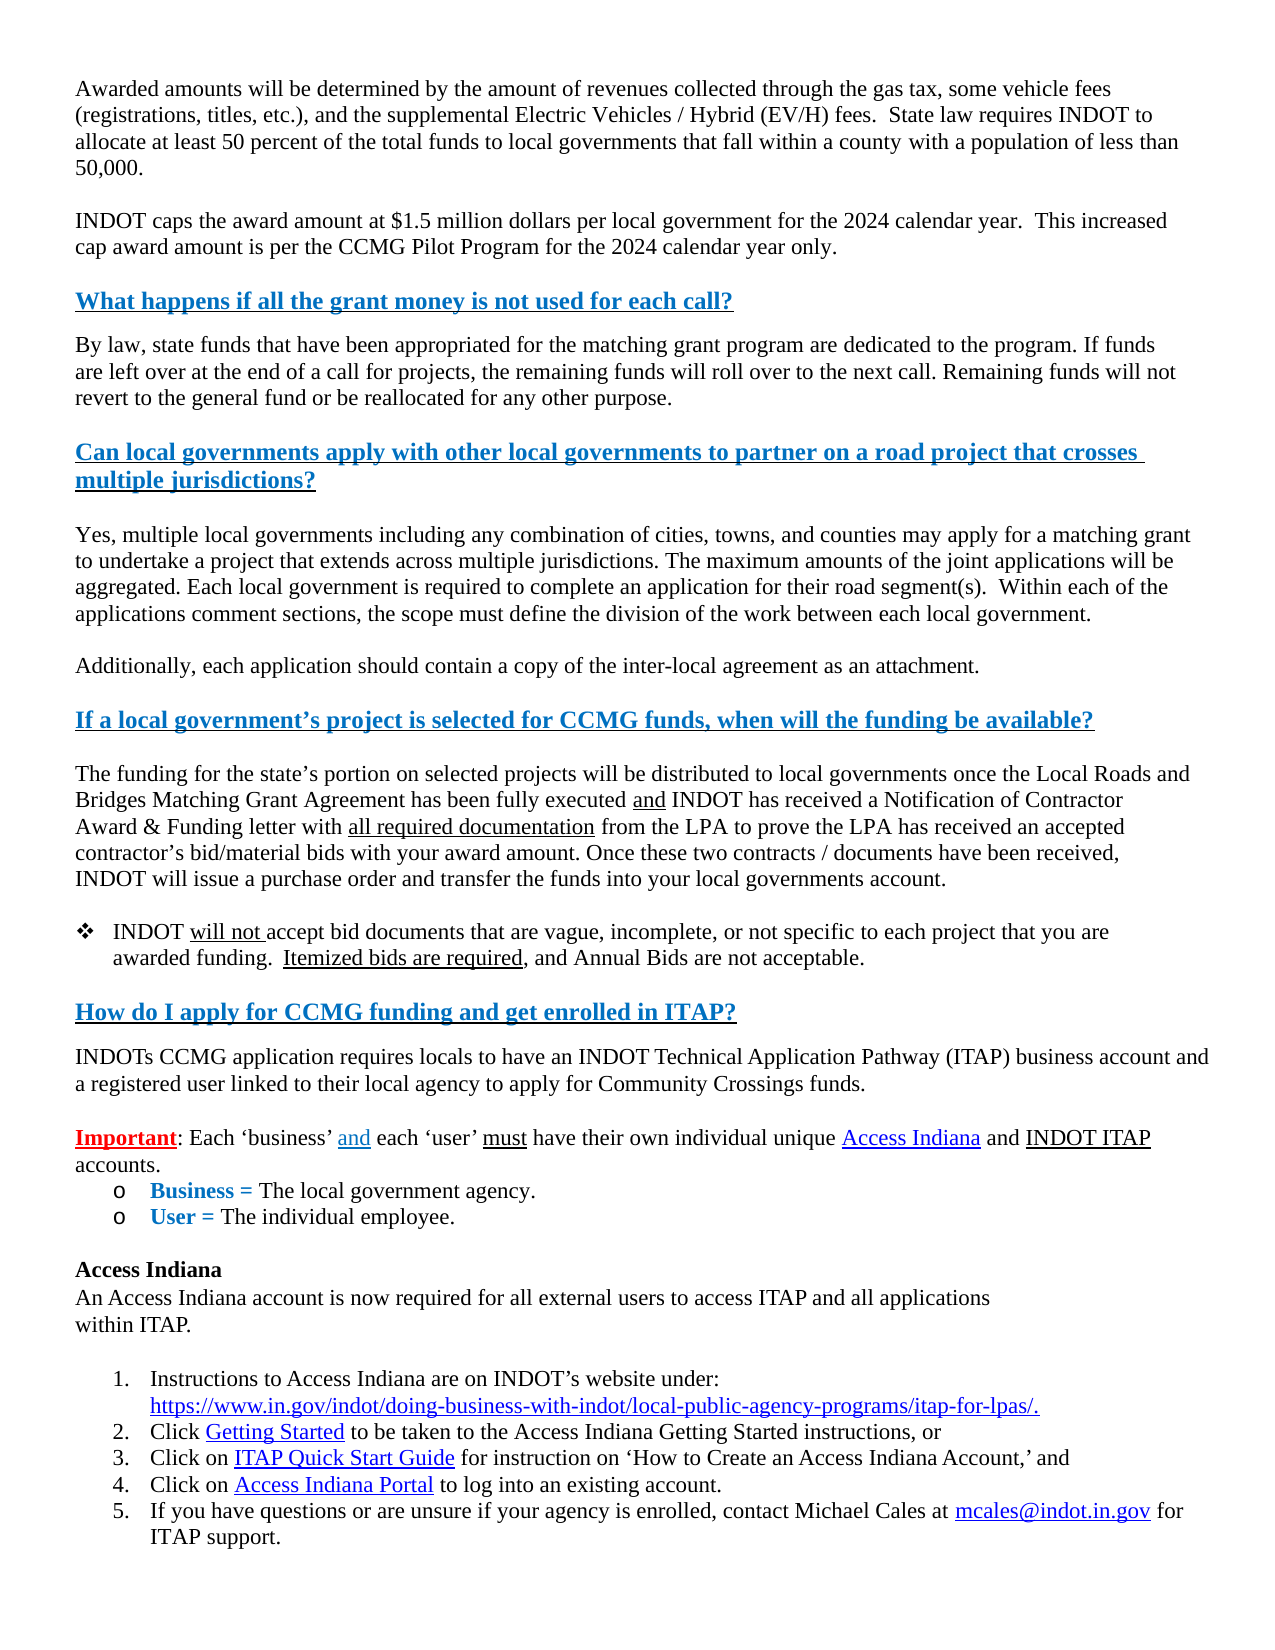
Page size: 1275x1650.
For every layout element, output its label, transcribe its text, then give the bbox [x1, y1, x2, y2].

text Important: Each ‘business’ and each ‘user’ must have their own individual unique Access Indiana and INDOT ITAP accounts. [75, 1124, 1215, 1177]
text within ITAP. [75, 1311, 1215, 1339]
text INDOTs CCMG application requires locals to have an INDOT Technical Application Pathway (ITAP) business account and a registered user linked to their local agency to apply for Community Crossings funds. [75, 1043, 1215, 1098]
list Click on Access Indiana Portal to log into an existing account. [112, 1471, 1215, 1497]
subtitle What happens if all the grant money is not used for each call? [75, 286, 1215, 314]
subtitle How do I apply for CCMG funding and get enrolled in ITAP? [75, 997, 1215, 1026]
list Click Getting Started to be taken to the Access Indiana Getting Started instructions, or [112, 1418, 1215, 1444]
text Awarded amounts will be determined by the amount of revenues collected through the gas tax, some vehicle fees (registrations, titles, etc.), and the supplemental Electric Vehicles / Hybrid (EV/H) fees. State law requires INDOT to allocate at least 50 percent of the total funds to local governments that fall within a county with a population of less than 50,000. [75, 75, 1191, 180]
text Additionally, each application should contain a copy of the inter-local agreement as an attachment. [75, 652, 1215, 678]
text INDOT caps the award amount at $1.5 million dollars per local government for the 2024 calendar year. This increased cap award amount is per the CCMG Pilot Program for the 2024 calendar year only. [75, 207, 1191, 259]
list User = The individual employee. [112, 1203, 1215, 1230]
subtitle If a local government’s project is selected for CCMG funds, when will the funding be available? [75, 705, 1215, 733]
list If you have questions or are unsure if your agency is enrolled, contact Michael Cales at mcales@indot.in.gov for ITAP support. [112, 1497, 1215, 1550]
text Yes, multiple local governments including any combination of cities, towns, and counties may apply for a matching grant to undertake a project that extends across multiple jurisdictions. The maximum amounts of the joint applications will be aggregated. Each local government is required to complete an application for their road segment(s). Within each of the applications comment sections, the scope must define the division of the work between each local government. [75, 521, 1191, 626]
text Access Indiana [75, 1256, 1215, 1284]
text The funding for the state’s portion on selected projects will be distributed to local governments once the Local Roads and Bridges Matching Grant Agreement has been fully executed and INDOT has received a Notification of Contractor Award & Funding letter with all required documentation from the LPA to prove the LPA has received an accepted contractor’s bid/material bids with your award amount. Once these two contracts / documents have been received, INDOT will issue a purchase order and transfer the funds into your local governments account. [75, 760, 1191, 892]
list INDOT will not accept bid documents that are vague, incomplete, or not specific to each project that you are awarded funding. Itemized bids are required, and Annual Bids are not acceptable. [75, 918, 1139, 971]
list Business = The local government agency. [112, 1177, 1215, 1203]
text By law, state funds that have been appropriated for the matching grant program are dedicated to the program. If funds are left over at the end of a call for projects, the remaining funds will roll over to the next call. Remaining funds will not revert to the general fund or be reallocated for any other purpose. [75, 331, 1182, 410]
text An Access Indiana account is now required for all external users to access ITAP and all applications [75, 1284, 1215, 1311]
list Click on ITAP Quick Start Guide for instruction on ‘How to Create an Access Indiana Account,’ and [112, 1444, 1215, 1471]
subtitle Can local governments apply with other local governments to partner on a road project that crosses multiple jurisdictions? [75, 437, 1215, 494]
list Instructions to Access Indiana are on INDOT’s website under: https://www.in.gov/indot/doing-business-with-indot/local-public-agency-programs/itap-for-lpas/. [112, 1365, 1215, 1418]
